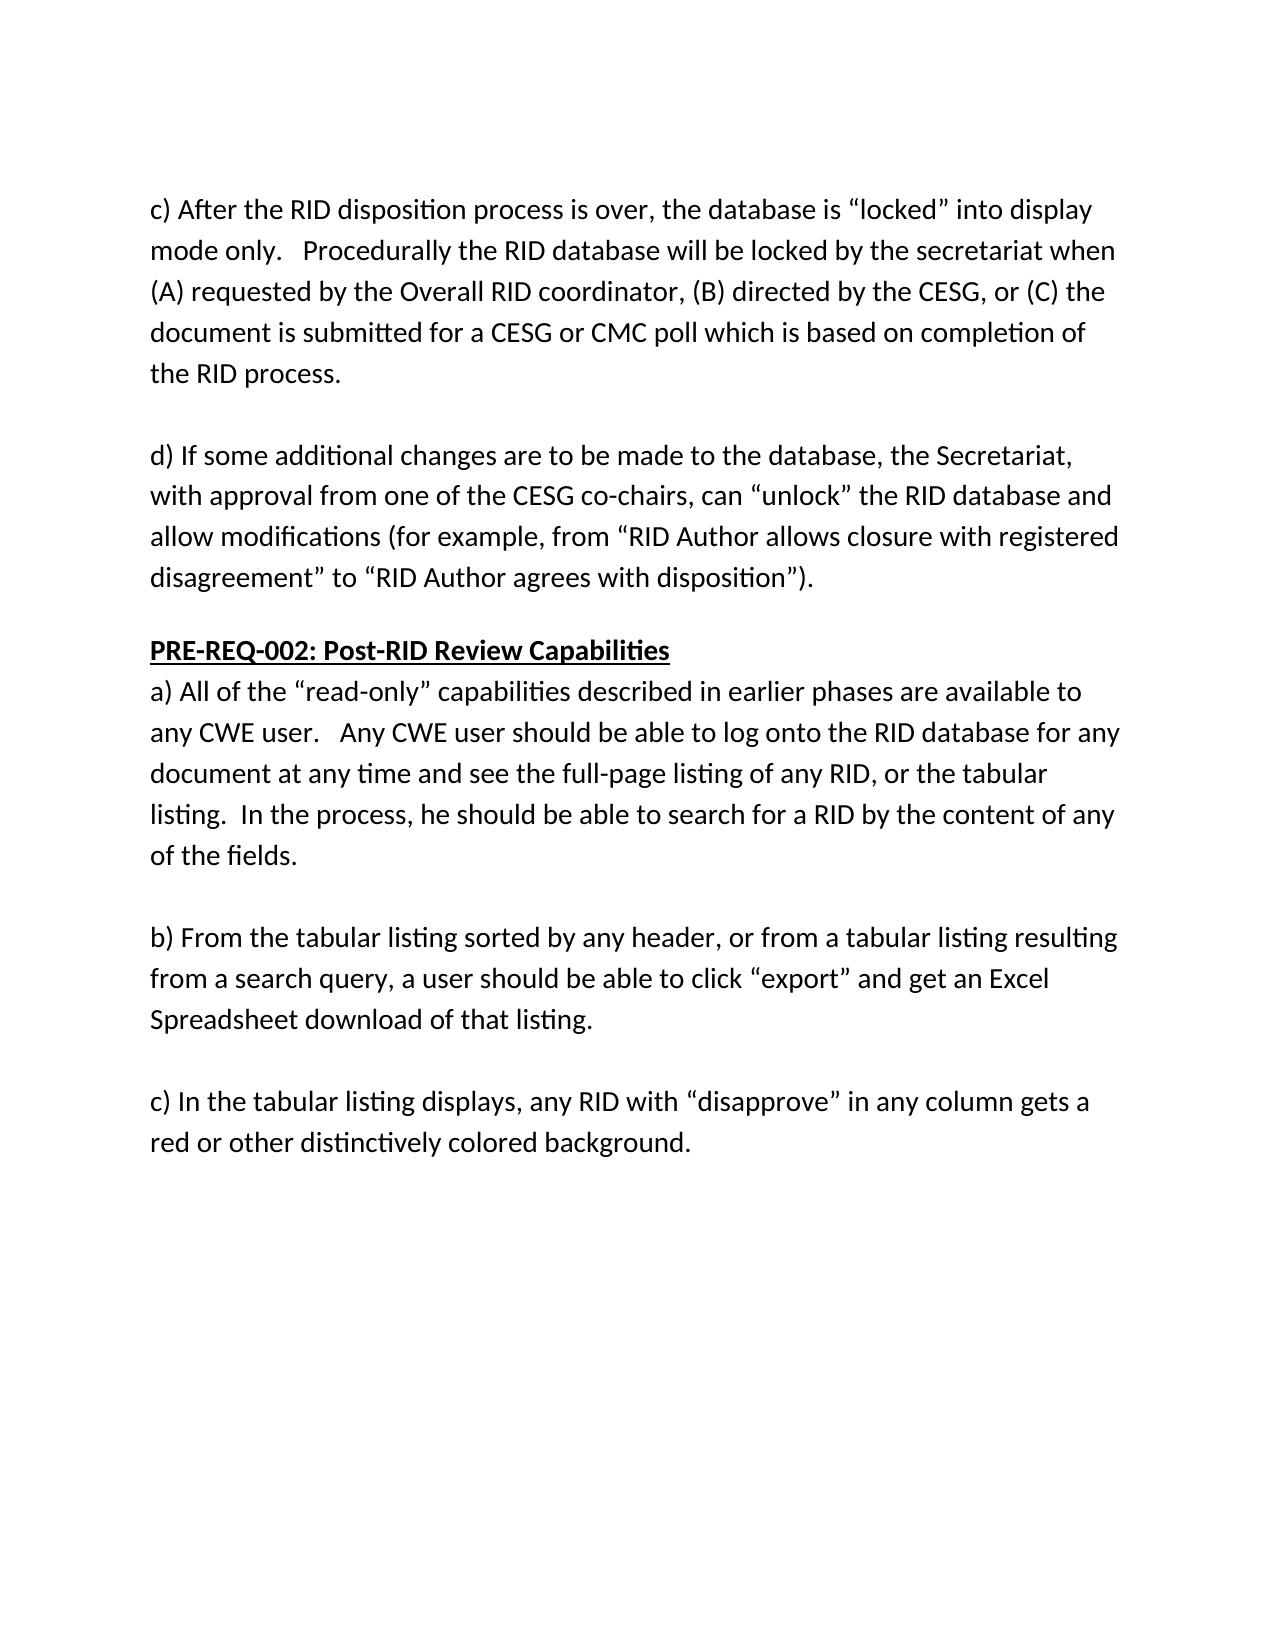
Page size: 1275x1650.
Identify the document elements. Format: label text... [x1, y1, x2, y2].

text d) If some additional changes are to be made to the database, the Secretariat, with approval from one of the CESG co-chairs, can “unlock” the RID database and allow modifications (for example, from “RID Author allows closure with registered disagreement” to “RID Author agrees with disposition”). [150, 437, 1125, 595]
text b) From the tabular listing sorted by any header, or from a tabular listing resulting from a search query, a user should be able to click “export” and get an Excel Spreadsheet download of that listing. [150, 919, 1125, 1037]
text a) All of the “read-only” capabilities described in earlier phases are available to any CWE user. Any CWE user should be able to log onto the RID database for any document at any time and see the full-page listing of any RID, or the tabular listing. In the process, he should be able to search for a RID by the content of any of the fields. [150, 673, 1125, 873]
text c) After the RID disposition process is over, the database is “locked” into display mode only. Procedurally the RID database will be locked by the secretariat when (A) requested by the Overall RID coordinator, (B) directed by the CESG, or (C) the document is submitted for a CESG or CMC poll which is based on completion of the RID process. [150, 191, 1125, 390]
text c) In the tabular listing displays, any RID with “disapprove” in any column gets a red or other distinctively colored background. [150, 1083, 1125, 1159]
text PRE-REQ-002: Post-RID Review Capabilities [150, 632, 1125, 668]
